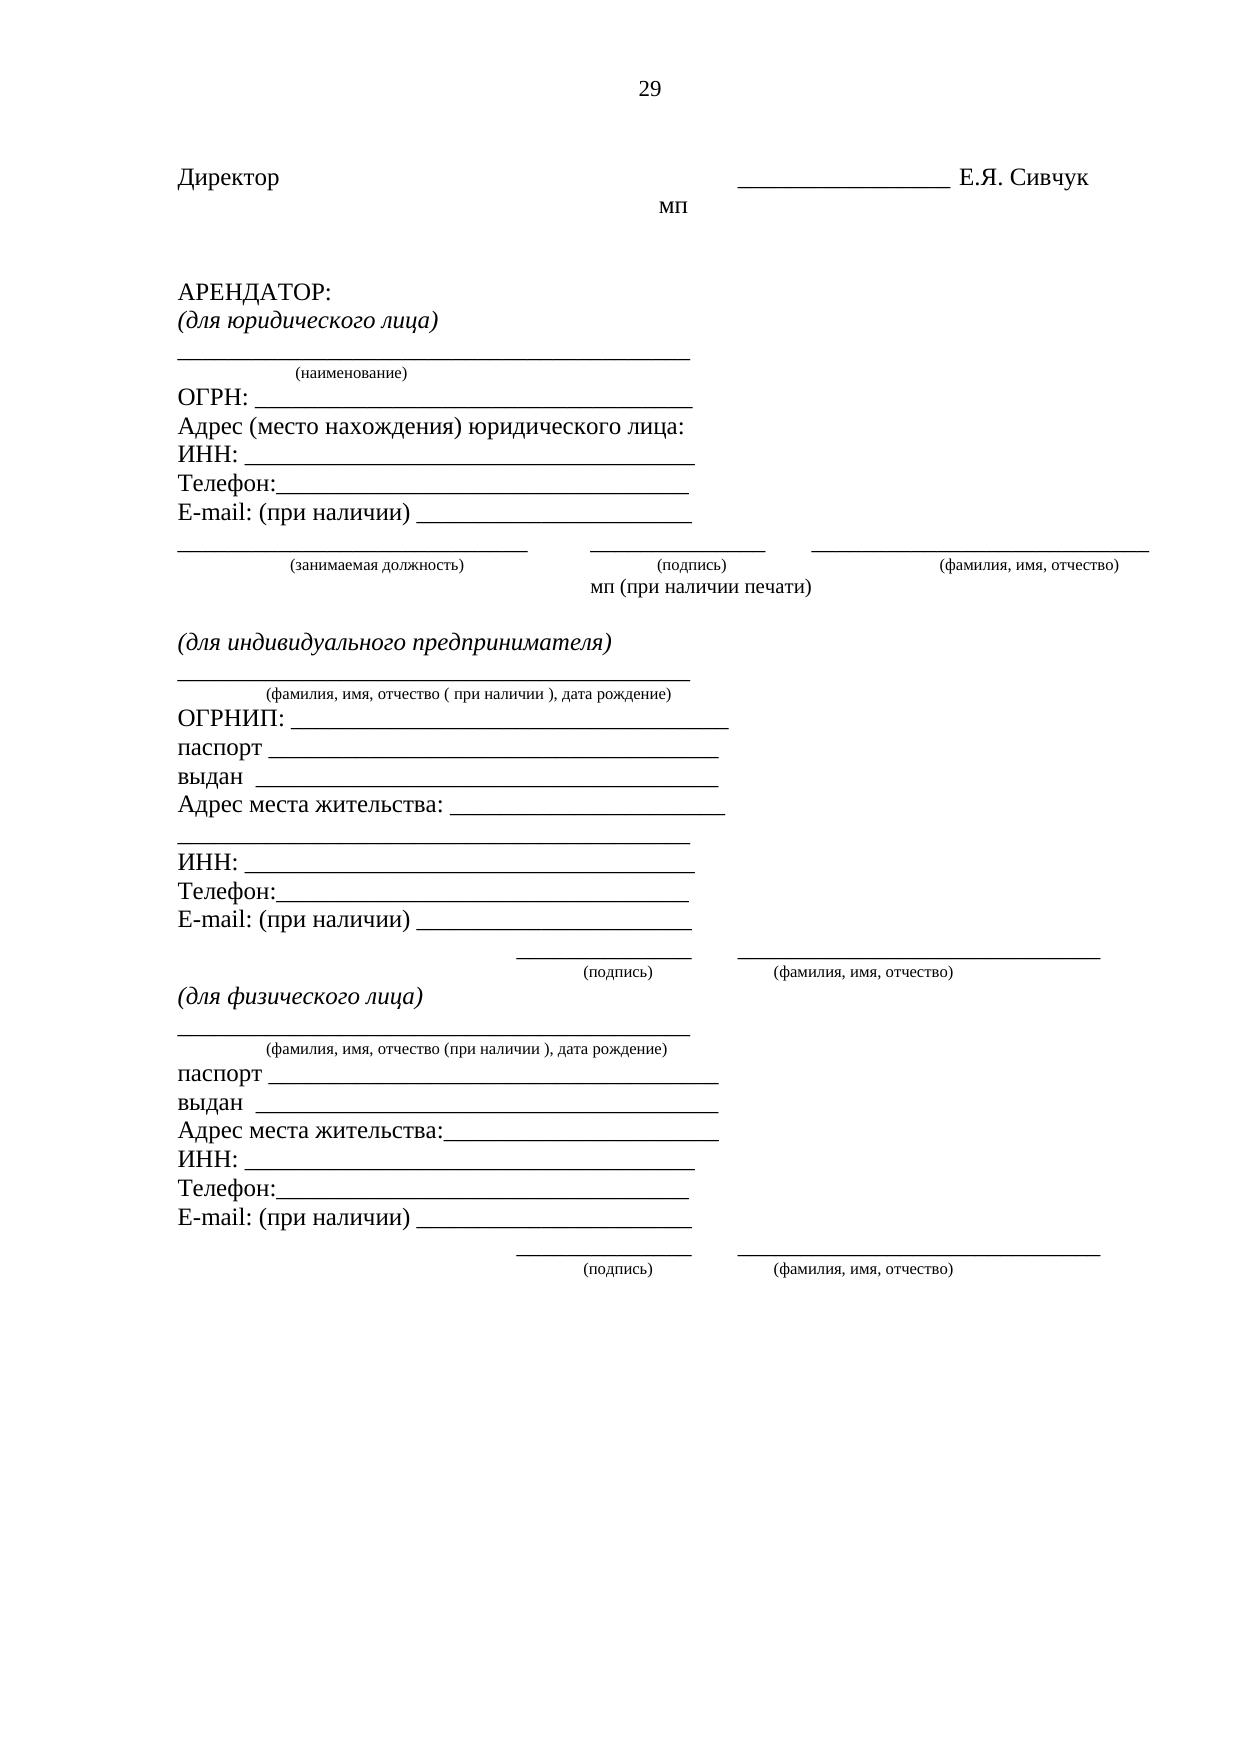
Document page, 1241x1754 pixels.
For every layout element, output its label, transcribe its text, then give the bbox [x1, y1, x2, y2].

text мп (при наличии печати) [148, 574, 1152, 598]
text выдан _____________________________________ [148, 1087, 1152, 1115]
text Телефон:_________________________________ [148, 1173, 1152, 1202]
text ИНН: ____________________________________ [148, 1144, 1152, 1173]
text паспорт ____________________________________ [148, 732, 1152, 761]
text мп [148, 190, 1152, 219]
text ____________________________ ______________ ___________________________ [148, 526, 1152, 554]
text E-mail: (при наличии) ______________________ [148, 1202, 1152, 1230]
text E-mail: (при наличии) ______________________ [148, 497, 1152, 526]
text Адрес места жительства: ______________________ [148, 789, 1152, 818]
text (занимаемая должность) (подпись) (фамилия, имя, отчество) [148, 554, 1152, 574]
text (фамилия, имя, отчество (при наличии ), дата рождение) [221, 1039, 1152, 1058]
text Адрес (место нахождения) юридического лица: [148, 411, 1152, 439]
text ИНН: ____________________________________ [148, 439, 1152, 468]
text _________________________________________ [148, 334, 1152, 363]
text (фамилия, имя, отчество ( при наличии ), дата рождение) [221, 684, 1152, 703]
text _________________________________________ [148, 655, 1152, 684]
text паспорт ____________________________________ [148, 1058, 1152, 1087]
text ______________ _____________________________ [148, 1230, 1152, 1259]
text (для юридического лица) [148, 305, 1152, 334]
text выдан _____________________________________ [148, 761, 1152, 789]
text ОГРН: ___________________________________ [148, 382, 1152, 411]
text (наименование) [221, 363, 1152, 382]
text ОГРНИП: ___________________________________ [148, 703, 1152, 732]
text Директор _________________ Е.Я. Сивчук [148, 162, 1152, 190]
text Телефон:_________________________________ [148, 876, 1152, 904]
text Телефон:_________________________________ [148, 468, 1152, 497]
text _________________________________________ [148, 818, 1152, 847]
text ИНН: ____________________________________ [148, 847, 1152, 876]
text Адрес места жительства:______________________ [148, 1115, 1152, 1144]
text _________________________________________ [148, 1010, 1152, 1039]
text (подпись) (фамилия, имя, отчество) [148, 962, 1152, 981]
text АРЕНДАТОР: [148, 277, 1152, 305]
text E-mail: (при наличии) ______________________ [148, 904, 1152, 933]
text (для индивидуального предпринимателя) [148, 627, 1152, 655]
text (подпись) (фамилия, имя, отчество) [148, 1259, 1152, 1278]
text (для физического лица) [148, 981, 1152, 1010]
text ______________ _____________________________ [148, 933, 1152, 962]
